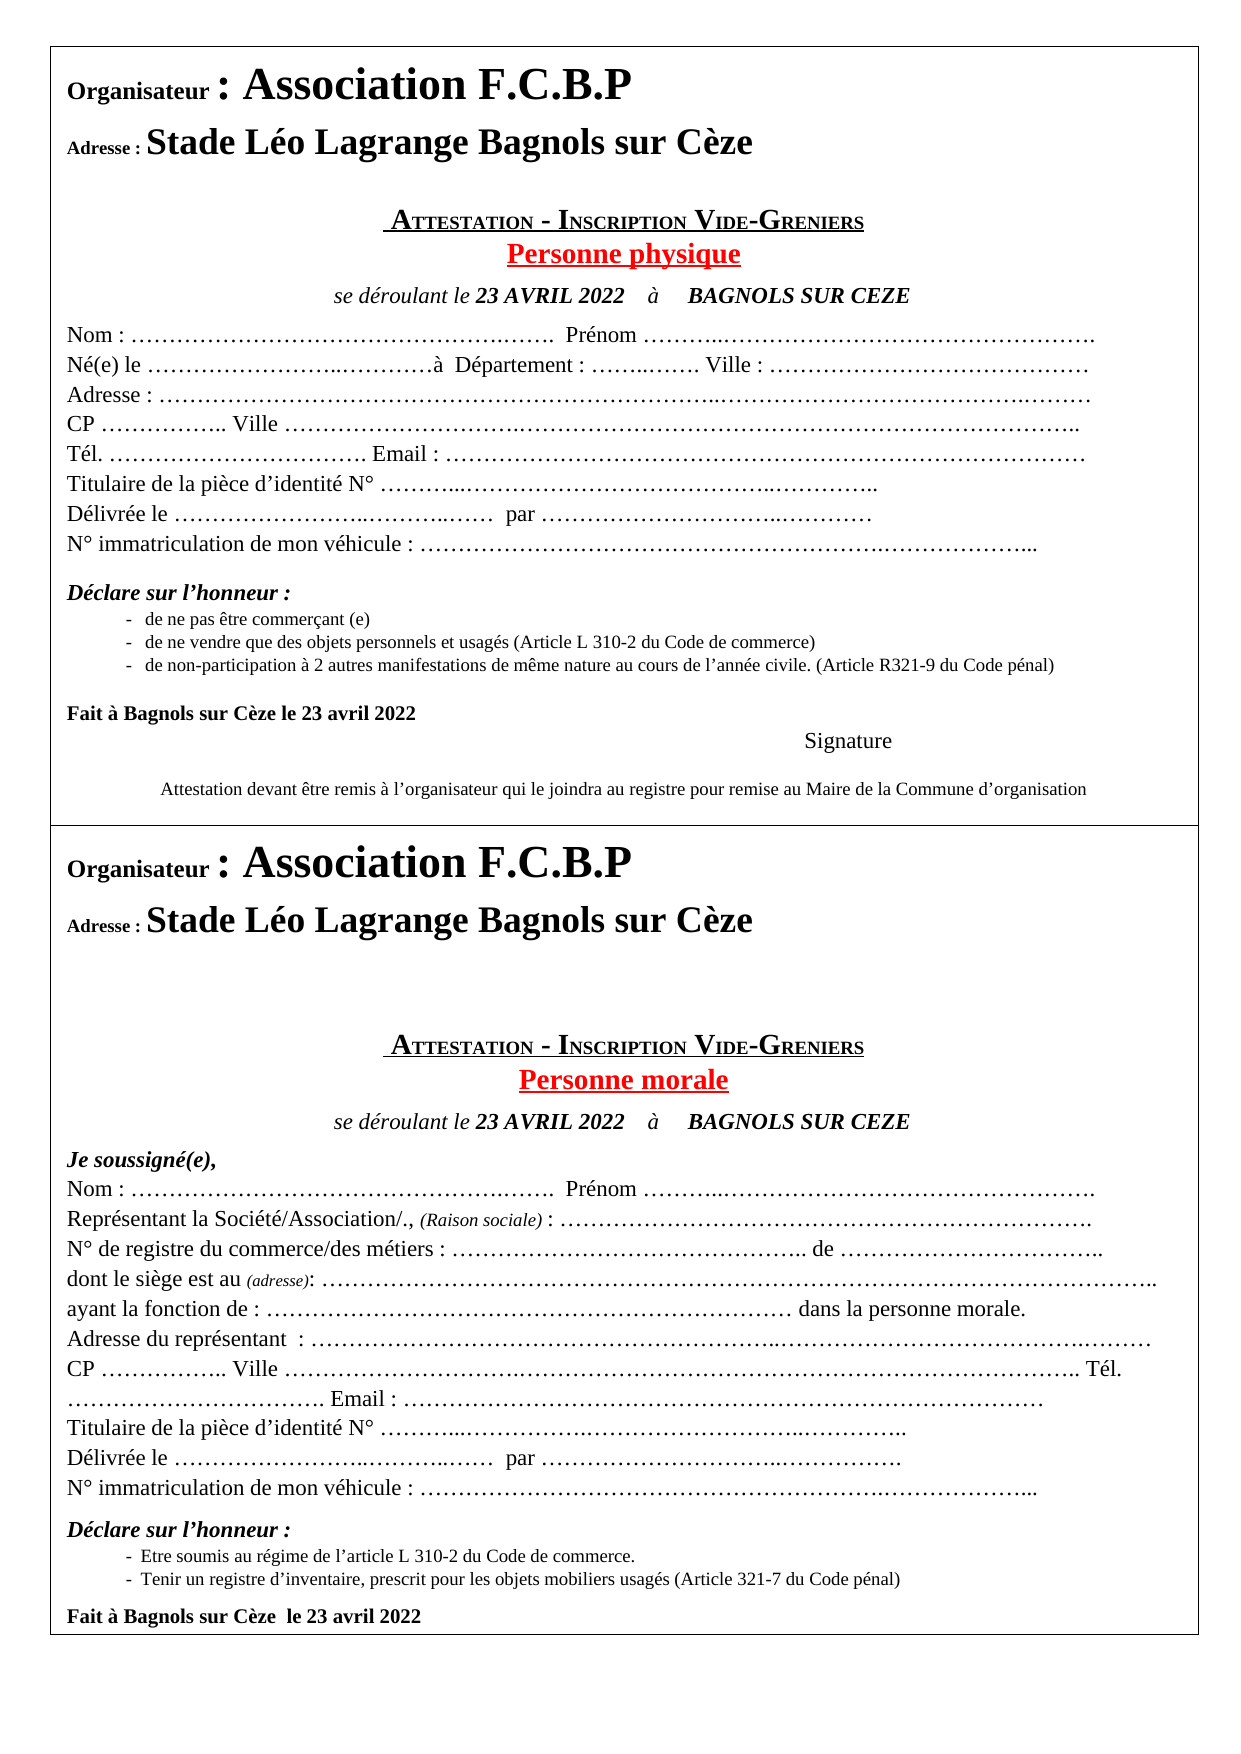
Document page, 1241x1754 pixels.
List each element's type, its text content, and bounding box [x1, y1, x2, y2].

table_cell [51, 826, 1198, 1634]
table_header Organisateur : Association F.C.B.P Adresse : Stade Léo Lagrange Bagnols sur Cèze ATTESTATION - INSCRIPTION VIDE-GRENIERS Personne physique se déroulant le 23 AVRIL 2022 à BAGNOLS SUR CEZE Nom : ………………………………………….……. Prénom ………..…………………………………………. Né(e) le ……………………..…………à Département : ……..……. Ville : …………………………………… Adresse : ………………………………………………………………..………………………………….……… CP …………….. Ville ………………………….……………………………………………………………….. Tél. ……………………………. Email : ………………………………………………………………………… Titulaire de la pièce d’identité N° ………...…………………………………..………….. Délivrée le ……………………..………..…… par …………………………..………… N° immatriculation de mon véhicule : …………………………………………………….………………... Déclare sur l’honneur : de ne pas être commerçant (e) de ne vendre que des objets personnels et usagés (Article L 310-2 du Code de commerce) de non-participation à 2 autres manifestations de même nature au cours de l’année civile. (Article R321-9 du Code pénal) Fait à Bagnols sur Cèze le 23 avril 2022 Signature Attestation devant être remis à l’organisateur qui le joindra au registre pour remise au Maire de la Commune d’organisation [51, 47, 1198, 824]
